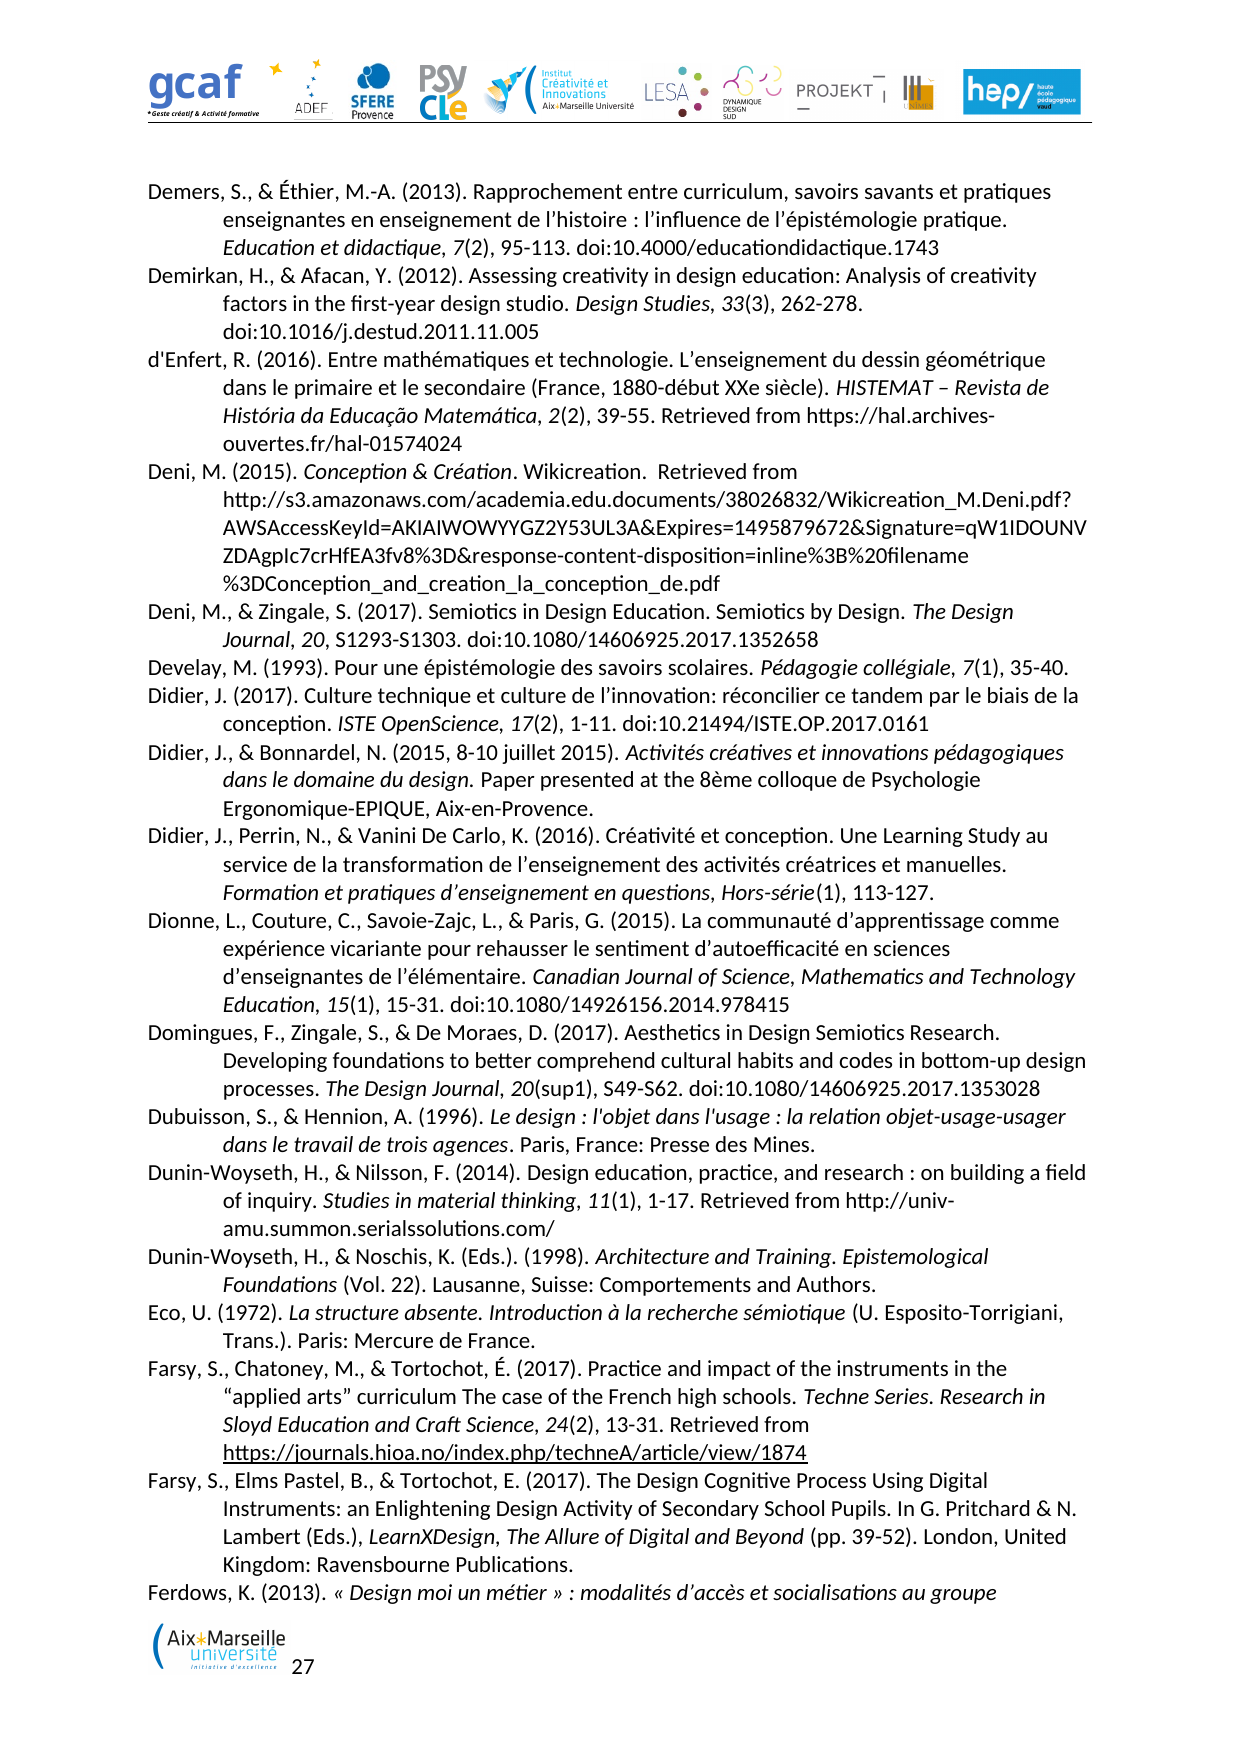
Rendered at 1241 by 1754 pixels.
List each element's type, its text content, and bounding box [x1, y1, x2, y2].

picture [293, 59, 333, 120]
picture [419, 65, 469, 120]
text Demirkan, H., & Afacan, Y. (2012). Assessing creativity in design education: Analysis of creativity factors in the first-year design studio. Design Studies, 33(3), 262-278. doi:10.1016/j.destud.2011.11.005 [148, 261, 1092, 345]
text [148, 1578, 1092, 1606]
text Deni, M. (2015). Conception & Création. Wikicreation. Retrieved from http://s3.amazonaws.com/academia.edu.documents/38026832/Wikicreation_M.Deni.pdf?AWSAccessKeyId=AKIAIWOWYYGZ2Y53UL3A&Expires=1495879672&Signature=qW1IDOUNVZDAgpIc7crHfEA3fv8%3D&response-content-disposition=inline%3B%20filename%3DConception_and_creation_la_conception_de.pdf [148, 457, 1092, 597]
text Didier, J. (2017). Culture technique et culture de l’innovation: réconcilier ce tandem par le biais de la conception. ISTE OpenScience, 17(2), 1-11. doi:10.21494/ISTE.OP.2017.0161 [148, 682, 1092, 738]
text Didier, J., & Bonnardel, N. (2015, 8-10 juillet 2015). Activités créatives et innovations pédagogiques dans le domaine du design. Paper presented at the 8ème colloque de Psychologie Ergonomique-EPIQUE, Aix-en-Provence. [148, 738, 1092, 822]
text Dionne, L., Couture, C., Savoie-Zajc, L., & Paris, G. (2015). La communauté d’apprentissage comme expérience vicariante pour rehausser le sentiment d’autoefficacité en sciences d’enseignantes de l’élémentaire. Canadian Journal of Science, Mathematics and Technology Education, 15(1), 15-31. doi:10.1080/14926156.2014.978415 [148, 906, 1092, 1018]
text Farsy, S., Chatoney, M., & Tortochot, É. (2017). Practice and impact of the instruments in the “applied arts” curriculum The case of the French high schools. Techne Series. Research in Sloyd Education and Craft Science, 24(2), 13-31. Retrieved from https://journals.hioa.no/index.php/techneA/article/view/1874 [148, 1354, 1092, 1466]
picture [641, 63, 712, 120]
text Dunin-Woyseth, H., & Nilsson, F. (2014). Design education, practice, and research : on building a field of inquiry. Studies in material thinking, 11(1), 1-17. Retrieved from http://univ-amu.summon.serialssolutions.com/ [148, 1158, 1092, 1242]
text Domingues, F., Zingale, S., & De Moraes, D. (2017). Aesthetics in Design Semiotics Research. Developing foundations to better comprehend cultural habits and codes in bottom-up design processes. The Design Journal, 20(sup1), S49-S62. doi:10.1080/14606925.2017.1353028 [148, 1018, 1092, 1102]
text Deni, M., & Zingale, S. (2017). Semiotics in Design Education. Semiotics by Design. The Design Journal, 20, S1293-S1303. doi:10.1080/14606925.2017.1352658 [148, 597, 1092, 653]
text Demers, S., & Éthier, M.-A. (2013). Rapprochement entre curriculum, savoirs savants et pratiques enseignantes en enseignement de l’histoire : l’influence de l’épistémologie pratique. Education et didactique, 7(2), 95-113. doi:10.4000/educationdidactique.1743 [148, 177, 1092, 261]
text Farsy, S., Elms Pastel, B., & Tortochot, E. (2017). The Design Cognitive Process Using Digital Instruments: an Enlightening Design Activity of Secondary School Pupils. In G. Pritchard & N. Lambert (Eds.), LearnXDesign, The Allure of Digital and Beyond (pp. 39-52). London, United Kingdom: Ravensbourne Publications. [148, 1466, 1092, 1578]
picture [348, 60, 400, 120]
text d'Enfert, R. (2016). Entre mathématiques et technologie. L’enseignement du dessin géométrique dans le primaire et le secondaire (France, 1880-début XXe siècle). HISTEMAT – Revista de História da Educação Matemática, 2(2), 39-55. Retrieved from https://hal.archives-ouvertes.fr/hal-01574024 [148, 345, 1092, 457]
text Didier, J., Perrin, N., & Vanini De Carlo, K. (2016). Créativité et conception. Une Learning Study au service de la transformation de l’enseignement des activités créatrices et manuelles. Formation et pratiques d’enseignement en questions, Hors-série(1), 113-127. [148, 822, 1092, 906]
text Eco, U. (1972). La structure absente. Introduction à la recherche sémiotique (U. Esposito-Torrigiani, Trans.). Paris: Mercure de France. [148, 1298, 1092, 1354]
text Develay, M. (1993). Pour une épistémologie des savoirs scolaires. Pédagogie collégiale, 7(1), 35-40. [148, 653, 1092, 682]
picture [722, 65, 784, 120]
text Dunin-Woyseth, H., & Noschis, K. (Eds.). (1998). Architecture and Training. Epistemological Foundations (Vol. 22). Lausanne, Suisse: Comportements and Authors. [148, 1242, 1092, 1298]
text Dubuisson, S., & Hennion, A. (1996). Le design : l'objet dans l'usage : la relation objet-usage-usager dans le travail de trois agences. Paris, France: Presse des Mines. [148, 1102, 1092, 1158]
